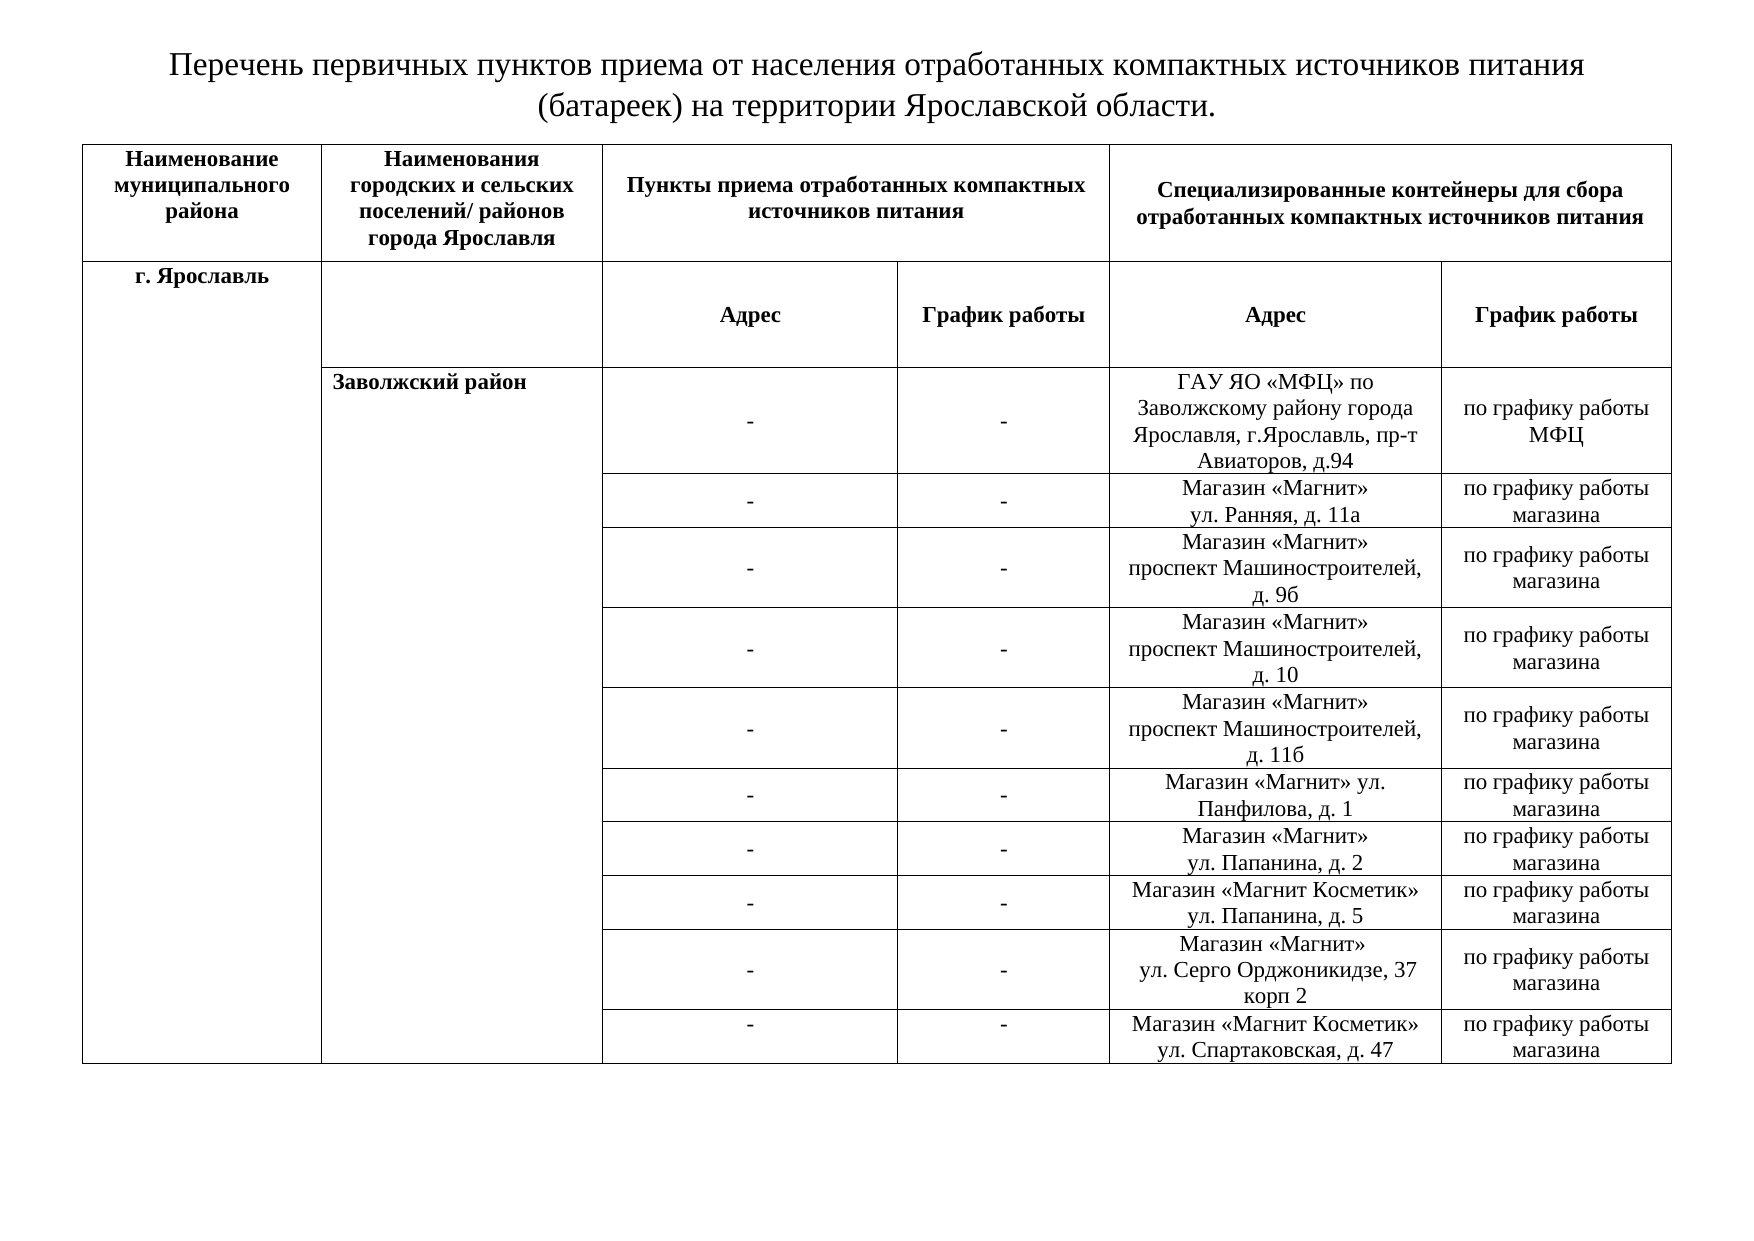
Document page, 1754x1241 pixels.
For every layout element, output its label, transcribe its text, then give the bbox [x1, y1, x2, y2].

table_cell - [898, 822, 1109, 875]
table_cell Магазин «Магнит» ул. Ранняя, д. 11а [1110, 474, 1441, 527]
table_header Специализированные контейнеры для сбора отработанных компактных источников питания [1110, 145, 1671, 261]
table_cell - [898, 688, 1109, 767]
table_cell по графику работы магазина [1442, 528, 1671, 607]
table_cell по графику работы магазина [1442, 474, 1671, 527]
table_cell Магазин «Магнит» ул. Панфилова, д. 1 [1110, 769, 1441, 821]
table_cell График работы [1442, 262, 1671, 367]
table_cell - [898, 876, 1109, 929]
table_cell График работы [898, 262, 1109, 367]
text Перечень первичных пунктов приема от населения отработанных компактных источников питания (батареек) на территории Ярославской области. [118, 44, 1636, 124]
table_cell Магазин «Магнит» проспект Машиностроителей, д. 10 [1110, 608, 1441, 687]
table_cell - [898, 474, 1109, 527]
table_cell Магазин «Магнит Косметик» ул. Папанина, д. 5 [1110, 876, 1441, 929]
table_cell по графику работы магазина [1442, 822, 1671, 875]
table_cell по графику работы магазина [1442, 1010, 1671, 1062]
table_header Наименование муниципального района [83, 145, 321, 261]
table_cell Заволжский район Дзержинский район [322, 368, 602, 1062]
table_cell Магазин «Магнит» проспект Машиностроителей, д. 9б [1110, 528, 1441, 607]
table_cell Магазин «Магнит» ул. Серго Орджоникидзе, 37 корп 2 [1110, 930, 1441, 1009]
table_cell Адрес [1110, 262, 1441, 367]
table_cell по графику работы магазина [1442, 930, 1671, 1009]
table_cell - [898, 528, 1109, 607]
table_cell Магазин «Магнит» проспект Машиностроителей, д. 11б [1110, 688, 1441, 767]
table_cell - [898, 930, 1109, 1009]
table_cell - [603, 876, 897, 929]
table_cell - [603, 930, 897, 1009]
table_cell - [898, 608, 1109, 687]
table_cell по графику работы магазина [1442, 769, 1671, 821]
table_cell - [603, 608, 897, 687]
table_cell Магазин «Магнит» ул. Папанина, д. 2 [1110, 822, 1441, 875]
table_cell - [898, 368, 1109, 473]
table_cell по графику работы магазина [1442, 608, 1671, 687]
table_cell Магазин «Магнит Косметик» ул. Спартаковская, д. 47 [1110, 1010, 1441, 1062]
table_cell - [603, 368, 897, 473]
table_cell г. Ярославль [83, 262, 321, 1062]
table_cell Адрес [603, 262, 897, 367]
table_cell - [603, 769, 897, 821]
table_header Пункты приема отработанных компактных источников питания [603, 145, 1109, 261]
table_cell по графику работы магазина [1442, 688, 1671, 767]
table_cell - [898, 1010, 1109, 1062]
table_cell - [603, 528, 897, 607]
table_header Наименования городских и сельских поселений/ районов города Ярославля [322, 145, 602, 261]
table_cell - [603, 822, 897, 875]
table_cell ГАУ ЯО «МФЦ» по Заволжскому району города Ярославля, г.Ярославль, пр-т Авиаторов, д.94 [1110, 368, 1441, 473]
table_cell [322, 262, 602, 367]
table_cell по графику работы магазина [1442, 876, 1671, 929]
table_cell - [603, 1010, 897, 1062]
table_cell по графику работы МФЦ [1442, 368, 1671, 473]
table_cell - [603, 688, 897, 767]
table_cell - [898, 769, 1109, 821]
table_cell - [603, 474, 897, 527]
